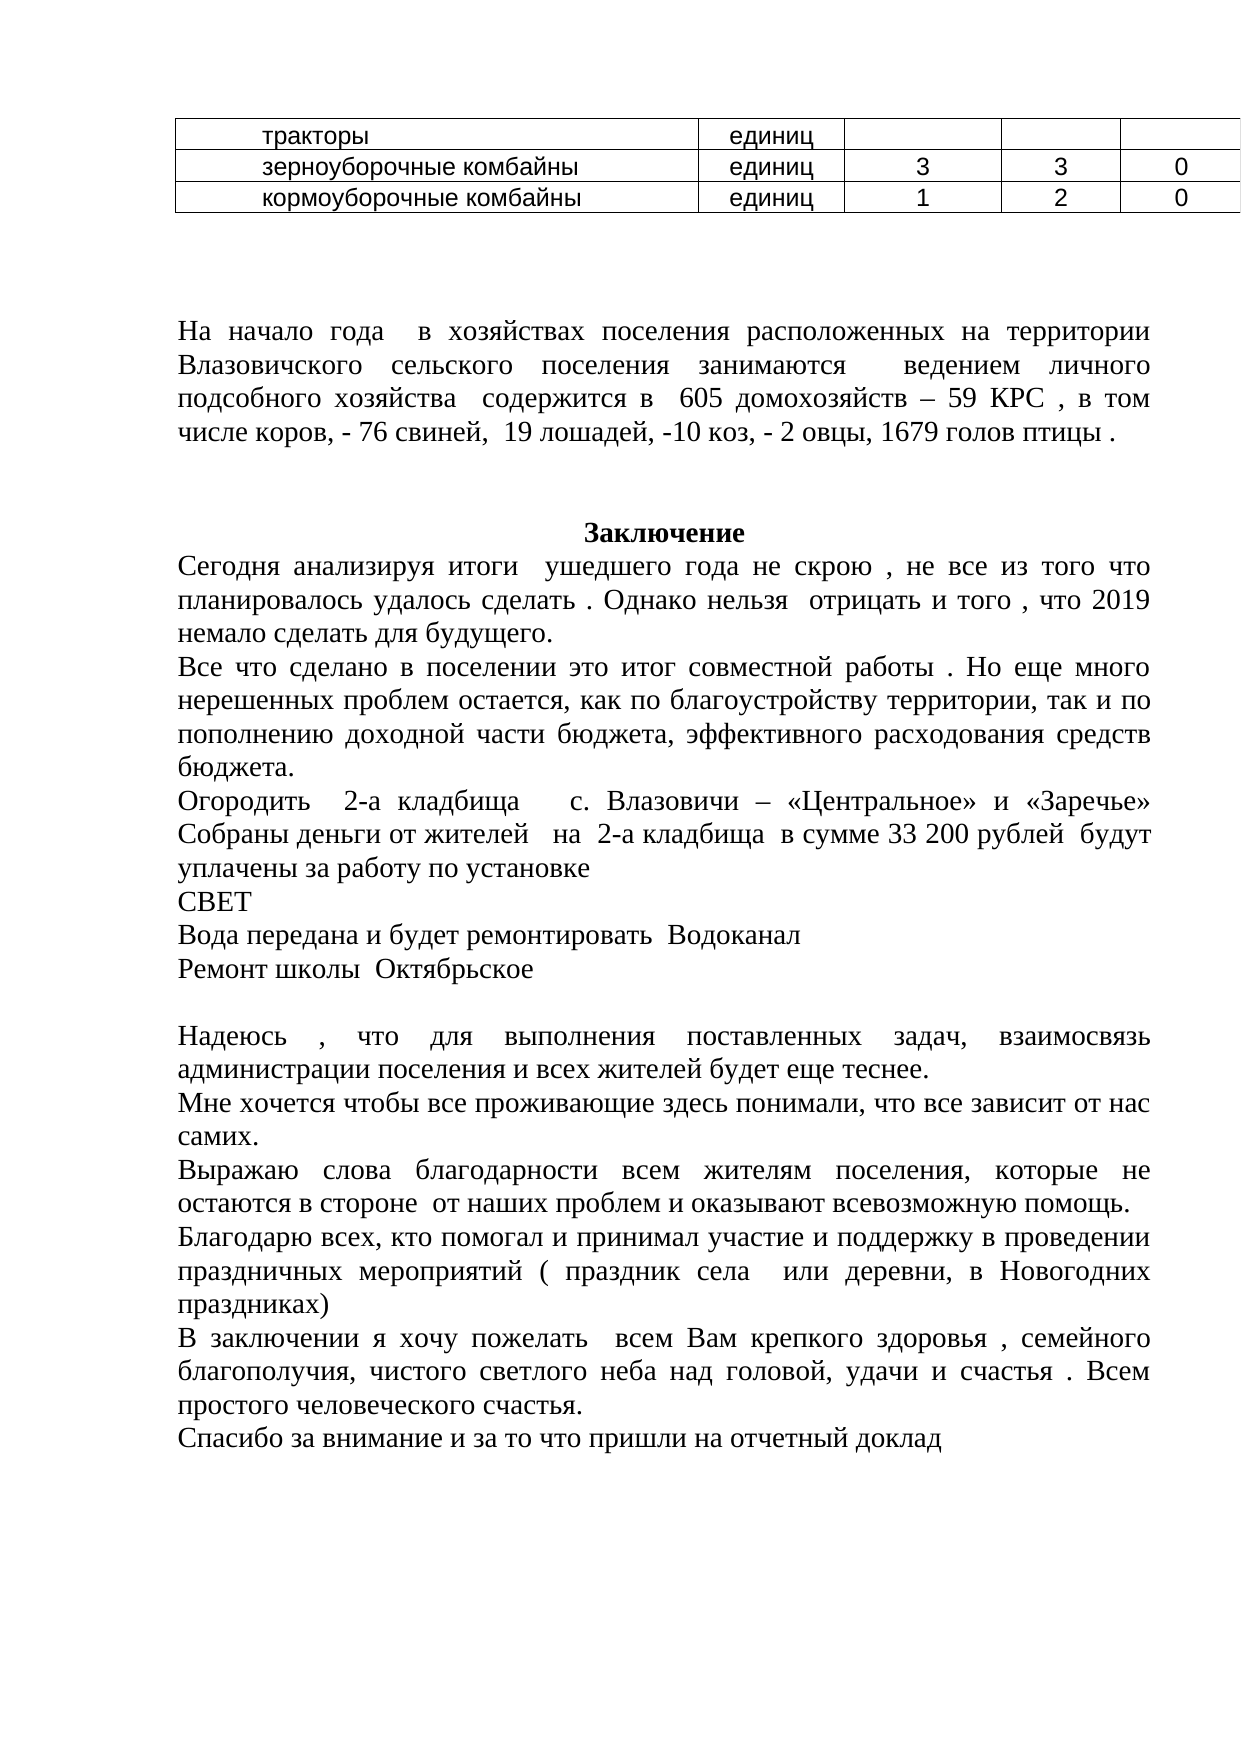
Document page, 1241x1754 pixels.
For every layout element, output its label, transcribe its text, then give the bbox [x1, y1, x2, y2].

table_cell 9 [1002, 119, 1120, 149]
text Мне хочется чтобы все проживающие здесь понимали, что все зависит от нас самих. [177, 1085, 1152, 1152]
table_cell 0 [1121, 182, 1240, 212]
text СВЕТ [177, 884, 1152, 917]
text На начало года в хозяйствах поселения расположенных на территории Влазовичского сельского поселения занимаются ведением личного подсобного хозяйства содержится в 605 домохозяйств – 59 КРС , в том числе коров, - 76 свиней, 19 лошадей, -10 коз, - 2 овцы, 1679 голов птицы . [177, 313, 1152, 448]
text Спасибо за внимание и за то что пришли на отчетный доклад [177, 1420, 1152, 1454]
text Сегодня анализируя итоги ушедшего года не скрою , не все из того что планировалось удалось сделать . Однако нельзя отрицать и того , что 2019 немало сделать для будущего. [177, 548, 1152, 649]
table_cell зерноуборочные комбайны [176, 150, 698, 181]
text Заключение [177, 515, 1152, 548]
text Вода передана и будет ремонтировать Водоканал [177, 917, 1152, 951]
table_cell 11 [845, 119, 1001, 149]
text Выражаю слова благодарности всем жителям поселения, которые не остаются в стороне от наших проблем и оказывают всевозможную помощь. [177, 1152, 1152, 1219]
table_cell кормоуборочные комбайны [176, 182, 698, 212]
table_cell тракторы [176, 119, 698, 149]
table_cell единиц [699, 182, 844, 212]
text Благодарю всех, кто помогал и принимал участие и поддержку в проведении праздничных мероприятий ( праздник села или деревни, в Новогодних праздниках) [177, 1219, 1152, 1320]
table_cell 1 [1121, 119, 1240, 149]
table_cell 3 [845, 150, 1001, 181]
table_cell 3 [1002, 150, 1120, 181]
text В заключении я хочу пожелать всем Вам крепкого здоровья , семейного благополучия, чистого светлого неба над головой, удачи и счастья . Всем простого человеческого счастья. [177, 1320, 1152, 1420]
text Надеюсь , что для выполнения поставленных задач, взаимосвязь администрации поселения и всех жителей будет еще теснее. [177, 1018, 1152, 1085]
table_cell единиц [699, 150, 844, 181]
table_cell 1 [845, 182, 1001, 212]
text Огородить 2-а кладбища с. Влазовичи – «Центральное» и «Заречье» Собраны деньги от жителей на 2-а кладбища в сумме 33 200 рублей будут уплачены за работу по установке [177, 783, 1152, 884]
table_cell 2 [1002, 182, 1120, 212]
table_cell 0 [1121, 150, 1240, 181]
text Ремонт школы Октябрьское [177, 951, 1152, 984]
table_cell единиц [699, 119, 844, 149]
text Все что сделано в поселении это итог совместной работы . Но еще много нерешенных проблем остается, как по благоустройству территории, так и по пополнению доходной части бюджета, эффективного расходования средств бюджета. [177, 649, 1152, 783]
